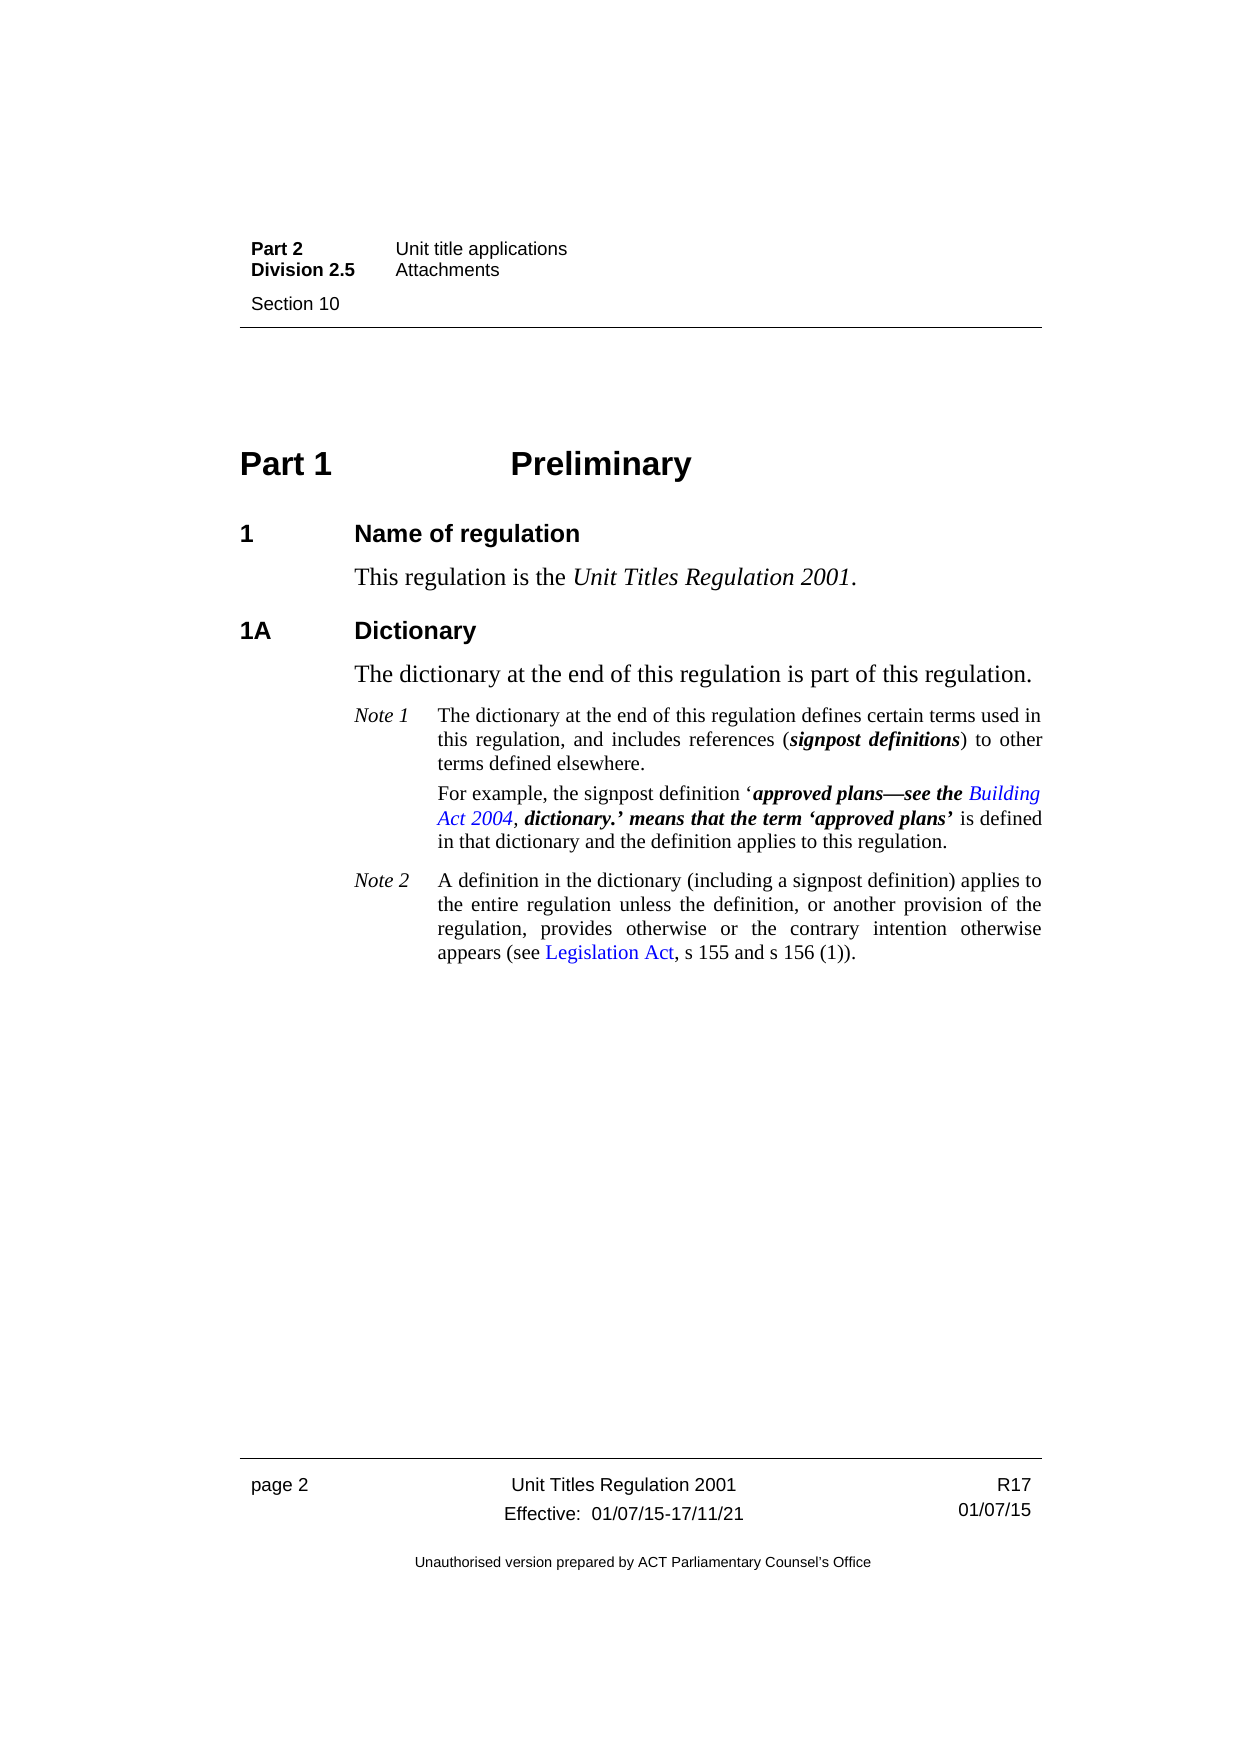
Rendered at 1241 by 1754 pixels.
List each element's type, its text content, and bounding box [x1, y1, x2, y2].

text 1 Name of regulation [239, 519, 1042, 548]
text For example, the signpost definition ‘approved plans—see the Building Act 2004, dictionary.’ means that the term ‘approved plans’ is defined in that dictionary and the definition applies to this regulation. [437, 781, 1042, 853]
text The dictionary at the end of this regulation is part of this regulation. [354, 659, 1042, 688]
text Part 1 Preliminary [239, 444, 1042, 482]
text Note 1 The dictionary at the end of this regulation defines certain terms used in this regulation, and includes references (signpost definitions) to other terms defined elsewhere. [354, 703, 1042, 775]
text Note 2 A definition in the dictionary (including a signpost definition) applies to the entire regulation unless the definition, or another provision of the regulation, provides otherwise or the contrary intention otherwise appears (see Legislation Act, s 155 and s 156 (1)). [354, 868, 1042, 964]
text This regulation is the Unit Titles Regulation 2001. [354, 562, 1042, 591]
text 1A Dictionary [239, 616, 1042, 645]
